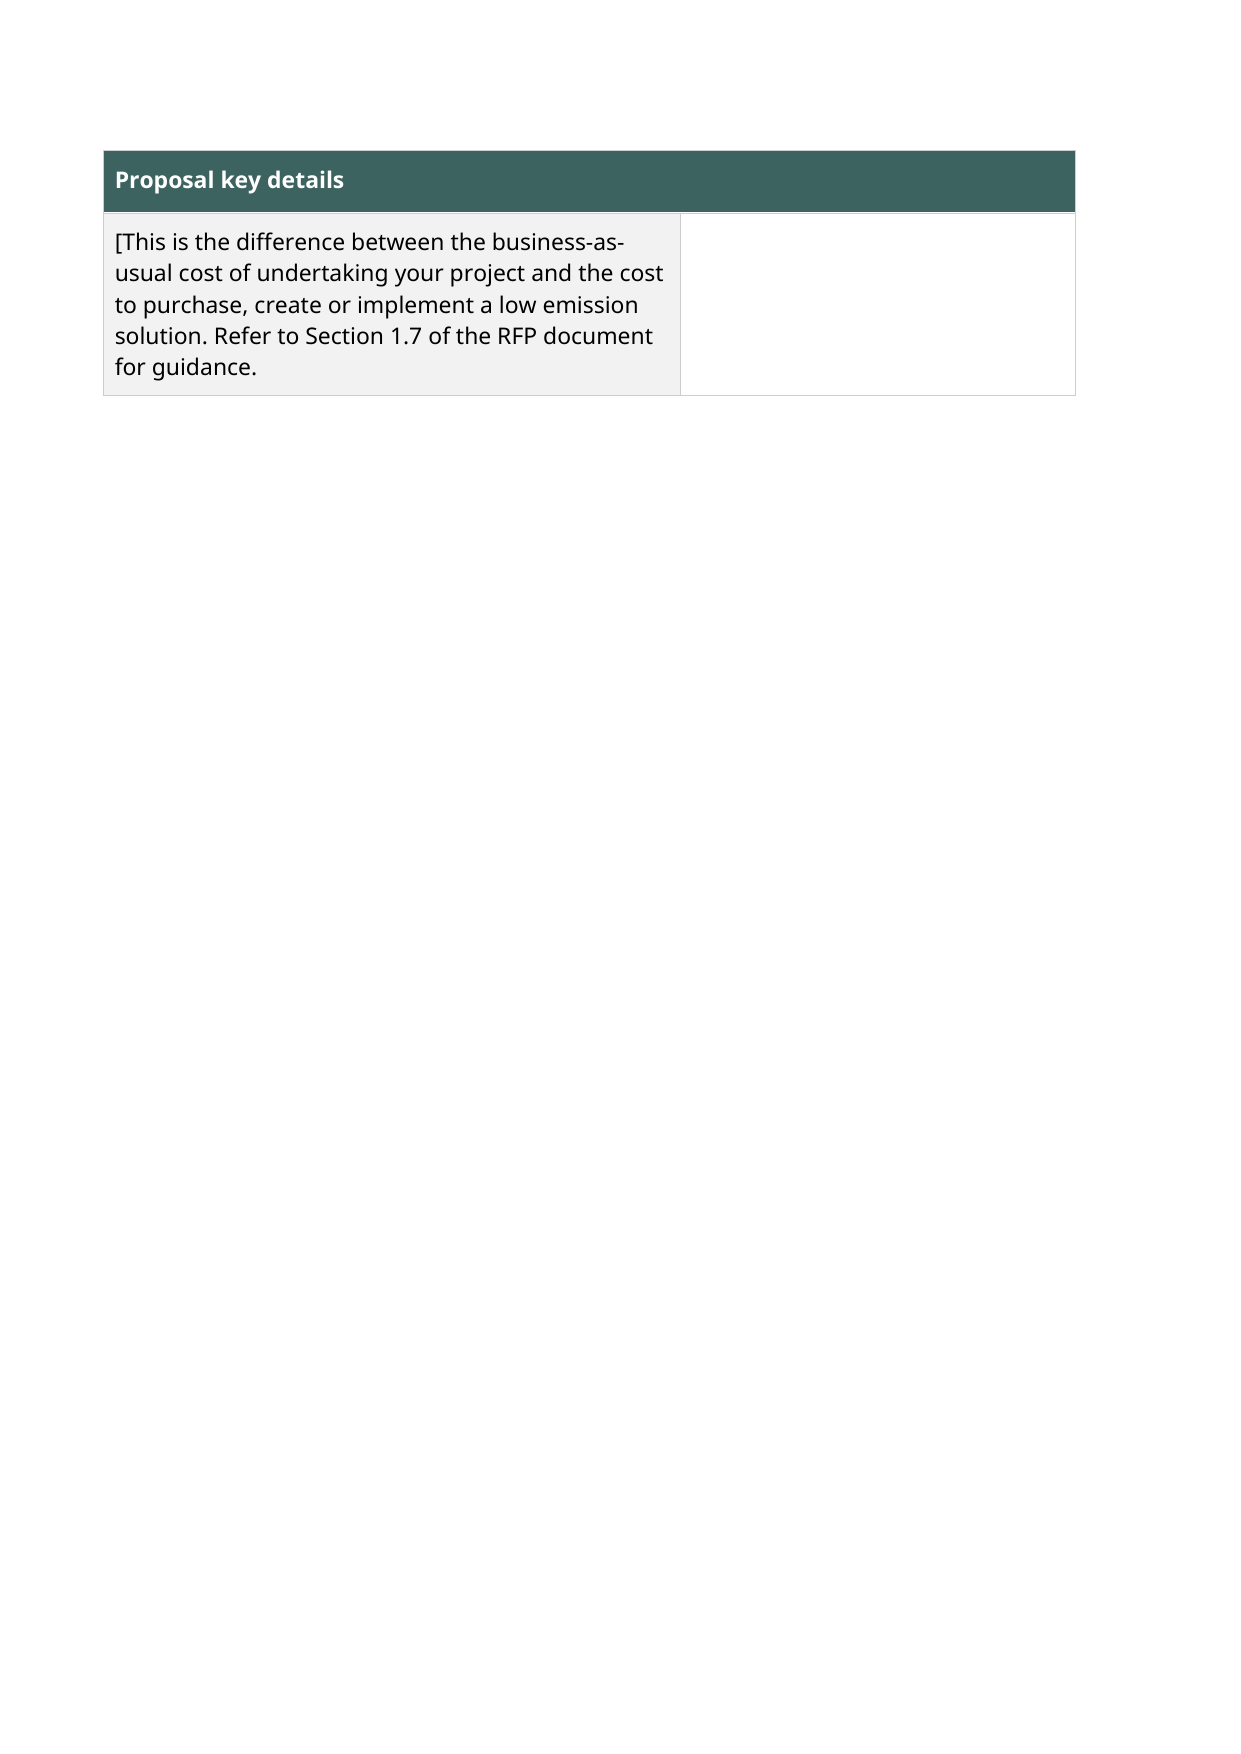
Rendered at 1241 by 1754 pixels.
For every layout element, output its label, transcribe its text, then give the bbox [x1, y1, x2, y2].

table_cell [681, 214, 1075, 395]
table_header Proposal key details [104, 151, 1075, 212]
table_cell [104, 214, 680, 395]
